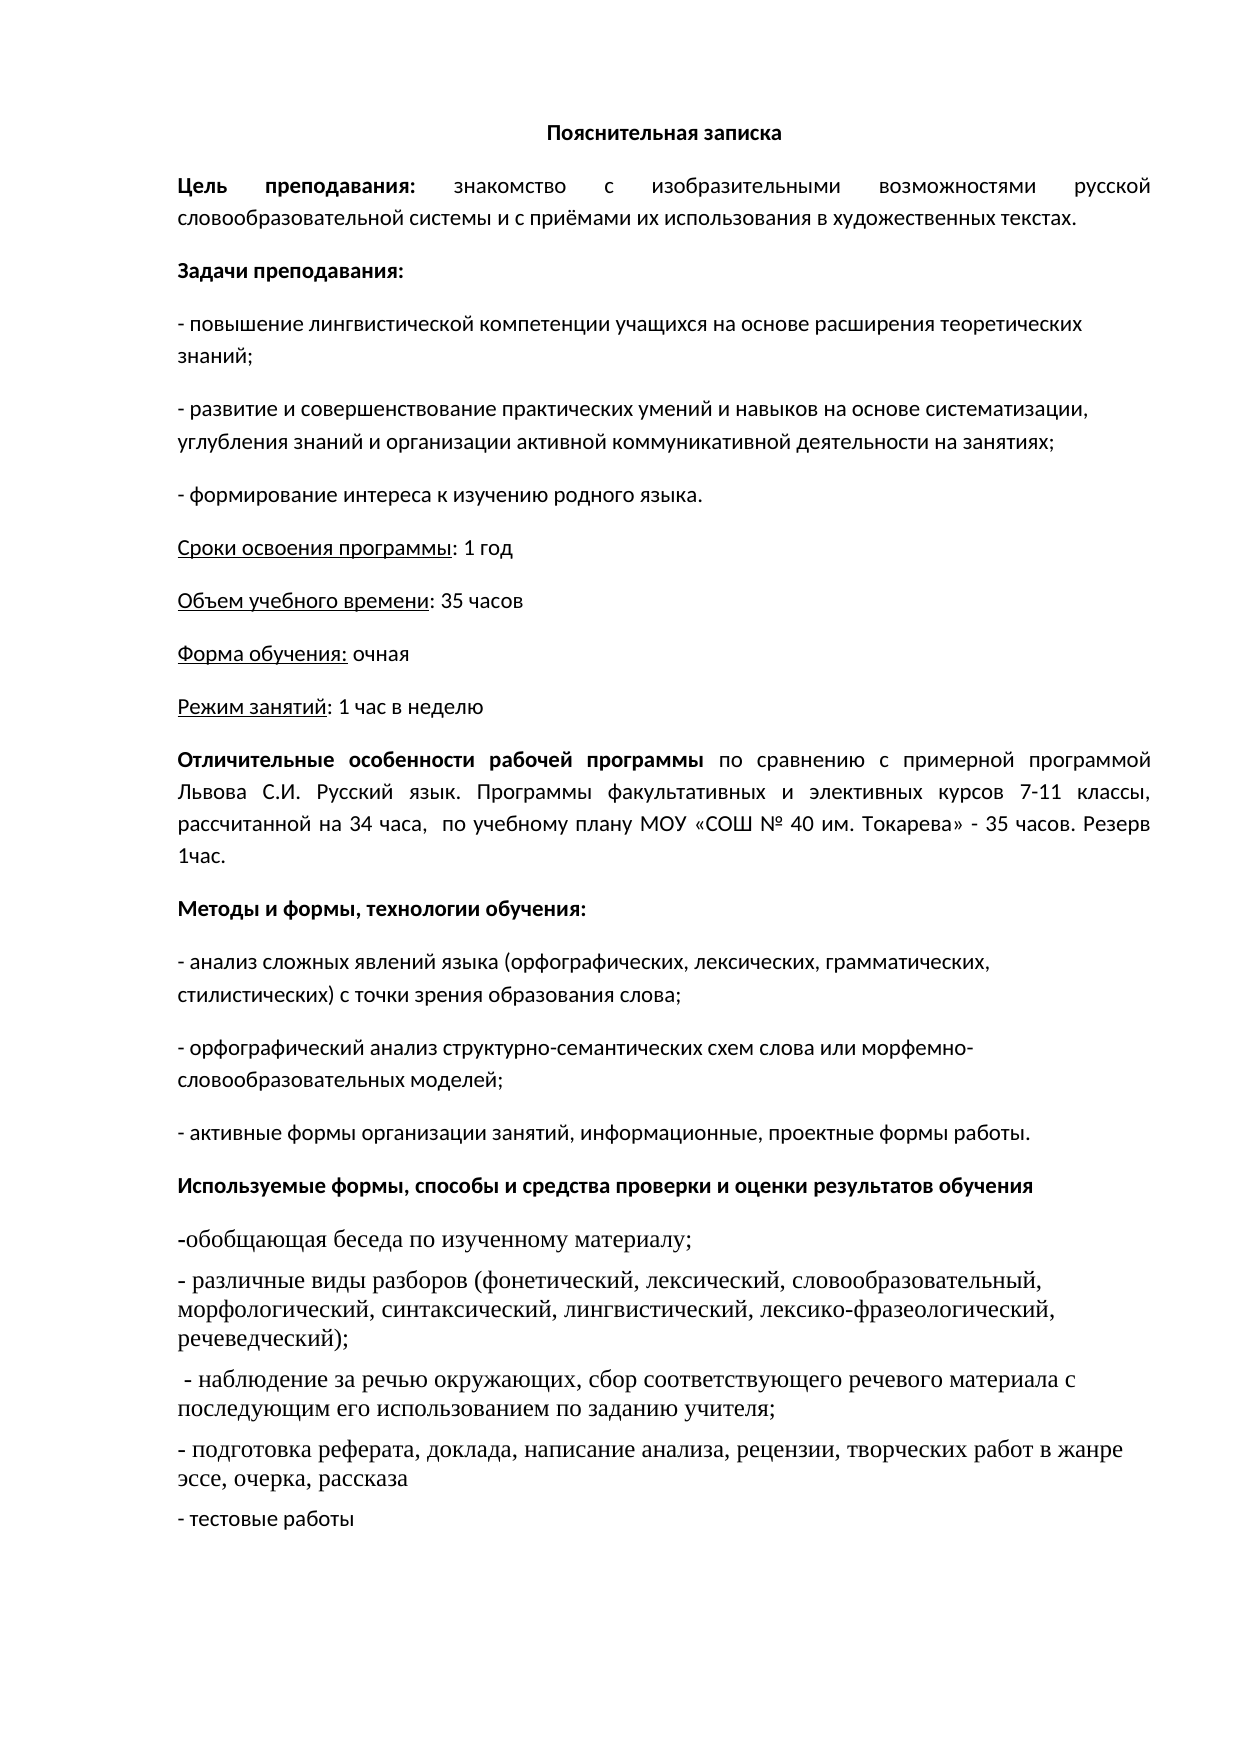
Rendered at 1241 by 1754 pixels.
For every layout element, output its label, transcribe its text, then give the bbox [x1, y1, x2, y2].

text Задачи преподавания: [177, 256, 1152, 284]
text - повышение лингвистической компетенции учащихся на основе расширения теоретических знаний; [177, 309, 1152, 369]
text - наблюдение за речью окружающих, сбор соответствующего речевого материала с последующим его использованием по заданию учителя; [177, 1364, 1152, 1421]
text - подготовка реферата, доклада, написание анализа, рецензии, творческих работ в жанре эссе, очерка, рассказа [177, 1434, 1152, 1491]
text - орфографический анализ структурно-семантических схем слова или морфемно-словообразовательных моделей; [177, 1033, 1152, 1093]
text - формирование интереса к изучению родного языка. [177, 480, 1152, 508]
text Методы и формы, технологии обучения: [177, 894, 1152, 922]
text - различные виды разборов (фонетический, лексический, словообразовательный, морфологический, синтаксический, лингвистический, лексико-фразеологический, речеведческий); [177, 1265, 1152, 1351]
text -обобщающая беседа по изученному материалу; [177, 1224, 1152, 1253]
text Отличительные особенности рабочей программы по сравнению с примерной программой Львова С.И. Русский язык. Программы факультативных и элективных курсов 7-11 классы, рассчитанной на 34 часа, по учебному плану МОУ «СОШ № 40 им. Токарева» - 35 часов. Резерв 1час. [177, 745, 1152, 869]
text - развитие и совершенствование практических умений и навыков на основе систематизации, углубления знаний и организации активной коммуникативной деятельности на занятиях; [177, 394, 1152, 455]
text Используемые формы, способы и средства проверки и оценки результатов обучения [177, 1171, 1152, 1199]
text - активные формы организации занятий, информационные, проектные формы работы. [177, 1118, 1152, 1146]
text Сроки освоения программы: 1 год [177, 533, 1152, 561]
text Режим занятий: 1 час в неделю [177, 692, 1152, 720]
text - анализ сложных явлений языка (орфографических, лексических, грамматических, стилистических) с точки зрения образования слова; [177, 947, 1152, 1008]
text Объем учебного времени: 35 часов [177, 586, 1152, 614]
text Пояснительная записка [177, 118, 1152, 146]
text Цель преподавания: знакомство с изобразительными возможностями русской словообразовательной системы и с приёмами их использования в художественных текстах. [177, 171, 1152, 231]
text Форма обучения: очная [177, 639, 1152, 667]
text - тестовые работы [177, 1504, 1152, 1532]
